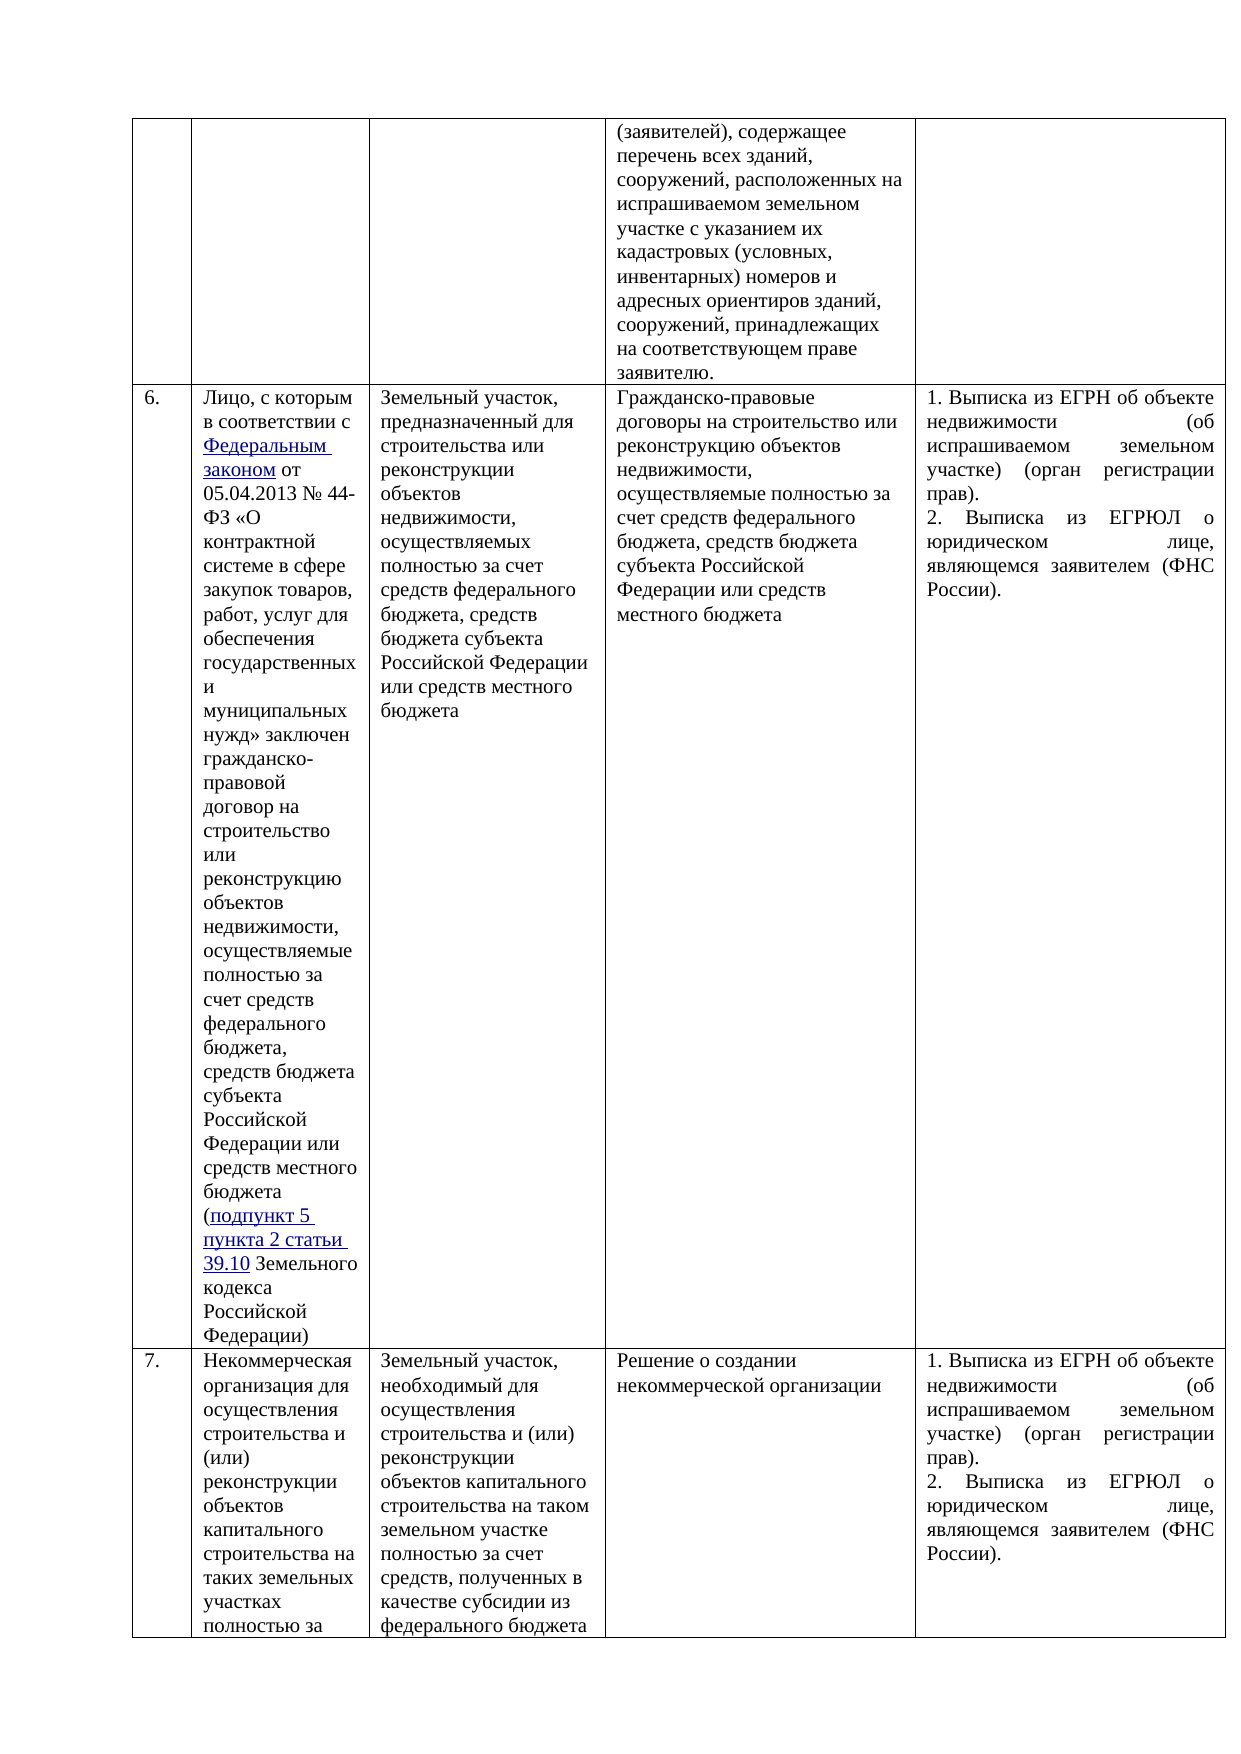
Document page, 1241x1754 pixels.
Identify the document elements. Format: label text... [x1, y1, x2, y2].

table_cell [916, 1349, 1225, 1637]
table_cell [370, 1349, 605, 1637]
table_cell 6. [133, 385, 191, 1347]
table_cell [192, 1349, 369, 1637]
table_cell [192, 119, 369, 384]
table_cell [606, 1349, 915, 1637]
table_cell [606, 119, 915, 384]
table_cell 5. [133, 119, 191, 384]
table_cell Земельный участок, предназначенный для строительства или реконструкции объектов недвижимости, осуществляемых полностью за счет средств федерального бюджета, средств бюджета субъекта Российской Федерации или средств местного бюджета [370, 385, 605, 1347]
table_cell 7. [133, 1349, 191, 1637]
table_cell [370, 119, 605, 384]
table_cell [916, 119, 1225, 384]
table_cell Гражданско-правовые договоры на строительство или реконструкцию объектов недвижимости, осуществляемые полностью за счет средств федерального бюджета, средств бюджета субъекта Российской Федерации или средств местного бюджета [606, 385, 915, 1347]
table_cell Лицо, с которым в соответствии с Федеральным законом от 05.04.2013 № 44-ФЗ «О контрактной системе в сфере закупок товаров, работ, услуг для обеспечения государственных и муниципальных нужд» заключен гражданско-правовой договор на строительство или реконструкцию объектов недвижимости, осуществляемые полностью за счет средств федерального бюджета, средств бюджета субъекта Российской Федерации или средств местного бюджета (подпункт 5 пункта 2 статьи 39.10 Земельного кодекса Российской Федерации) [192, 385, 369, 1347]
